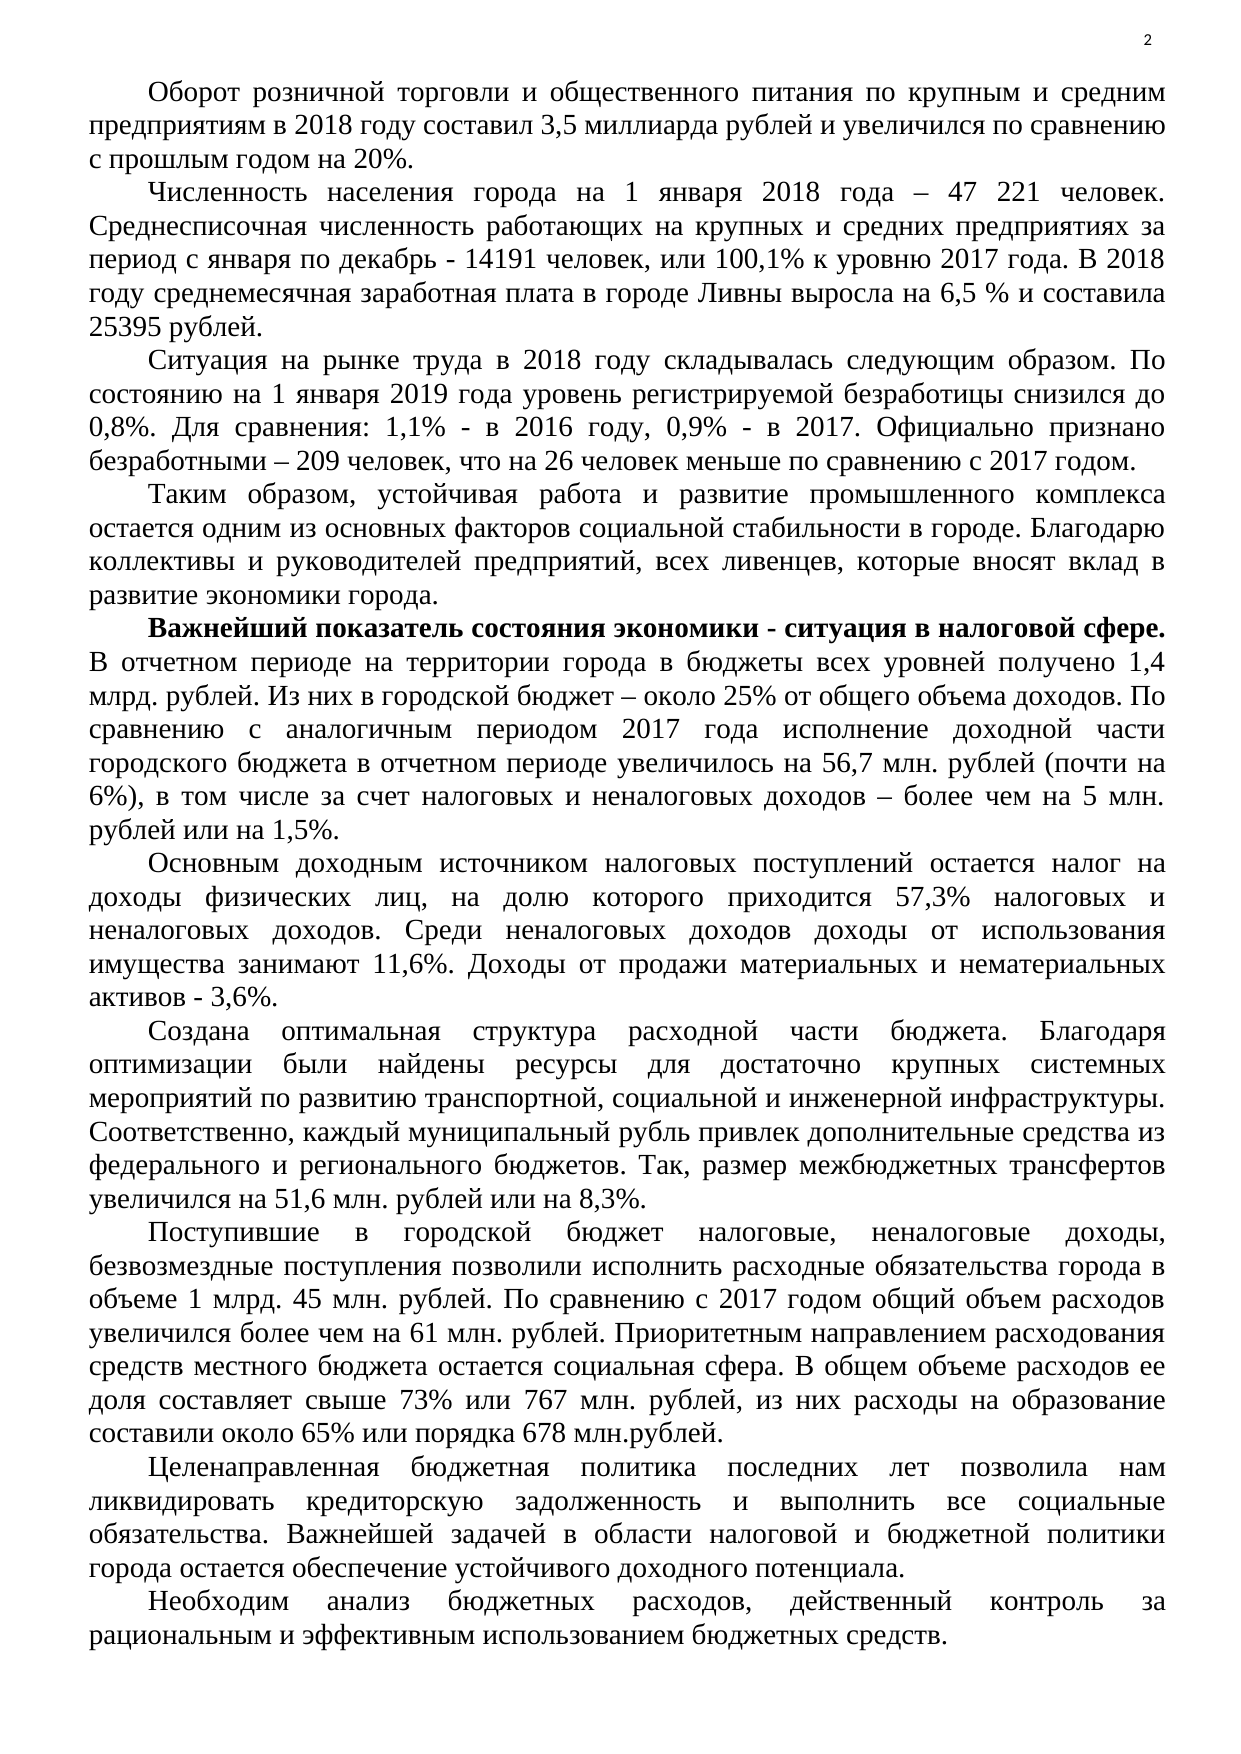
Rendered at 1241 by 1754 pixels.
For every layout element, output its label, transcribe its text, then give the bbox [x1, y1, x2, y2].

text Основным доходным источником налоговых поступлений остается налог на доходы физических лиц, на долю которого приходится 57,3% налоговых и неналоговых доходов. Среди неналоговых доходов доходы от использования имущества занимают 11,6%. Доходы от продажи материальных и нематериальных активов - 3,6%. [88, 845, 1167, 1013]
text Поступившие в городской бюджет налоговые, неналоговые доходы, безвозмездные поступления позволили исполнить расходные обязательства города в объеме 1 млрд. 45 млн. рублей. По сравнению с 2017 годом общий объем расходов увеличился более чем на 61 млн. рублей. Приоритетным направлением расходования средств местного бюджета остается социальная сфера. В общем объеме расходов ее доля составляет свыше 73% или 767 млн. рублей, из них расходы на образование составили около 65% или порядка 678 млн.рублей. [88, 1214, 1167, 1449]
text Важнейший показатель состояния экономики - ситуация в налоговой сфере. В отчетном периоде на территории города в бюджеты всех уровней получено 1,4 млрд. рублей. Из них в городской бюджет – около 25% от общего объема доходов. По сравнению с аналогичным периодом 2017 года исполнение доходной части городского бюджета в отчетном периоде увеличилось на 56,7 млн. рублей (почти на 6%), в том числе за счет налоговых и неналоговых доходов – более чем на 5 млн. рублей или на 1,5%. [88, 611, 1167, 845]
text Таким образом, устойчивая работа и развитие промышленного комплекса остается одним из основных факторов социальной стабильности в городе. Благодарю коллективы и руководителей предприятий, всех ливенцев, которые вносят вклад в развитие экономики города. [88, 476, 1167, 611]
text Численность населения города на 1 января 2018 года – 47 221 человек. Среднесписочная численность работающих на крупных и средних предприятиях за период с января по декабрь - 14191 человек, или 100,1% к уровню 2017 года. В 2018 году среднемесячная заработная плата в городе Ливны выросла на 6,5 % и составила 25395 рублей. [88, 174, 1167, 342]
text Целенаправленная бюджетная политика последних лет позволила нам ликвидировать кредиторскую задолженность и выполнить все социальные обязательства. Важнейшей задачей в области налоговой и бюджетной политики города остается обеспечение устойчивого доходного потенциала. [88, 1449, 1167, 1583]
text Ситуация на рынке труда в 2018 году складывалась следующим образом. По состоянию на 1 января 2019 года уровень регистрируемой безработицы снизился до 0,8%. Для сравнения: 1,1% - в 2016 году, 0,9% - в 2017. Официально признано безработными – 209 человек, что на 26 человек меньше по сравнению с 2017 годом. [88, 342, 1167, 476]
text Оборот розничной торговли и общественного питания по крупным и средним предприятиям в 2018 году составил 3,5 миллиарда рублей и увеличился по сравнению с прошлым годом на 20%. [88, 74, 1167, 174]
text Создана оптимальная структура расходной части бюджета. Благодаря оптимизации были найдены ресурсы для достаточно крупных системных мероприятий по развитию транспортной, социальной и инженерной инфраструктуры. Соответственно, каждый муниципальный рубль привлек дополнительные средства из федерального и регионального бюджетов. Так, размер межбюджетных трансфертов увеличился на 51,6 млн. рублей или на 8,3%. [88, 1013, 1167, 1214]
text Необходим анализ бюджетных расходов, действенный контроль за рациональным и эффективным использованием бюджетных средств. [88, 1583, 1167, 1650]
